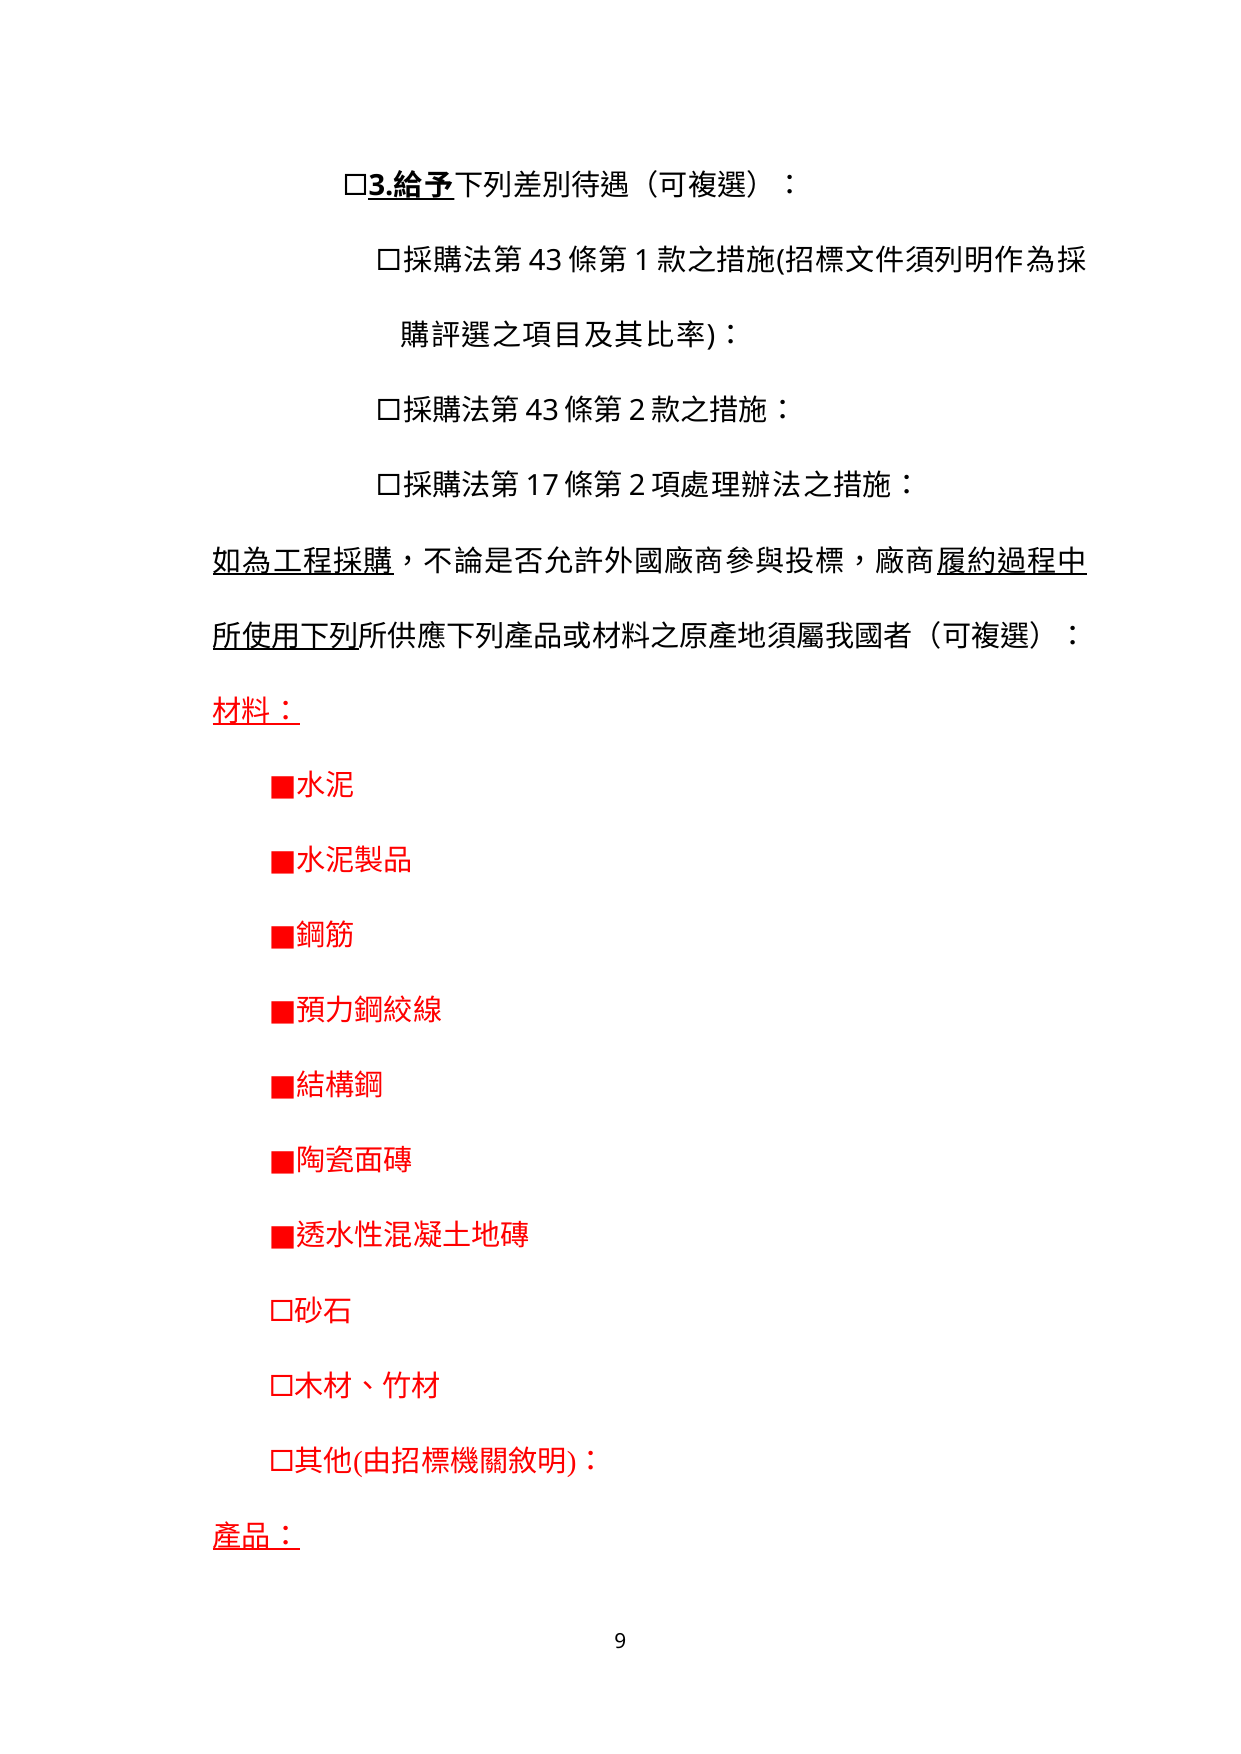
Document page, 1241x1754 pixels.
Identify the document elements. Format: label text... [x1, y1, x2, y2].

text ■透水性混凝土地磚 [261, 1196, 1087, 1271]
text 產品： [212, 1496, 1087, 1571]
text ■水泥 [261, 746, 1087, 821]
text 如為工程採購，不論是否允許外國廠商參與投標，廠商履約過程中所使用下列所供應下列產品或材料之原產地須屬我國者（可複選）： [213, 521, 1087, 671]
text ■結構鋼 [261, 1046, 1087, 1121]
text 木材、竹材 [261, 1346, 1087, 1421]
text ■陶瓷面磚 [261, 1121, 1087, 1196]
text ■水泥製品 [261, 821, 1087, 896]
text 採購法第43條第1款之措施(招標文件須列明作為採購評選之項目及其比率)： [376, 221, 1087, 371]
text 3.給予下列差別待遇（可複選）： [342, 146, 1087, 221]
text 採購法第43條第2款之措施： [376, 371, 1087, 446]
text ■預力鋼絞線 [261, 971, 1087, 1046]
text 採購法第17條第2項處理辦法之措施： [376, 446, 1087, 521]
text ■鋼筋 [261, 896, 1087, 971]
text 材料： [212, 671, 1087, 746]
text 砂石 [261, 1271, 1087, 1346]
text 其他(由招標機關敘明)： [261, 1421, 1087, 1496]
